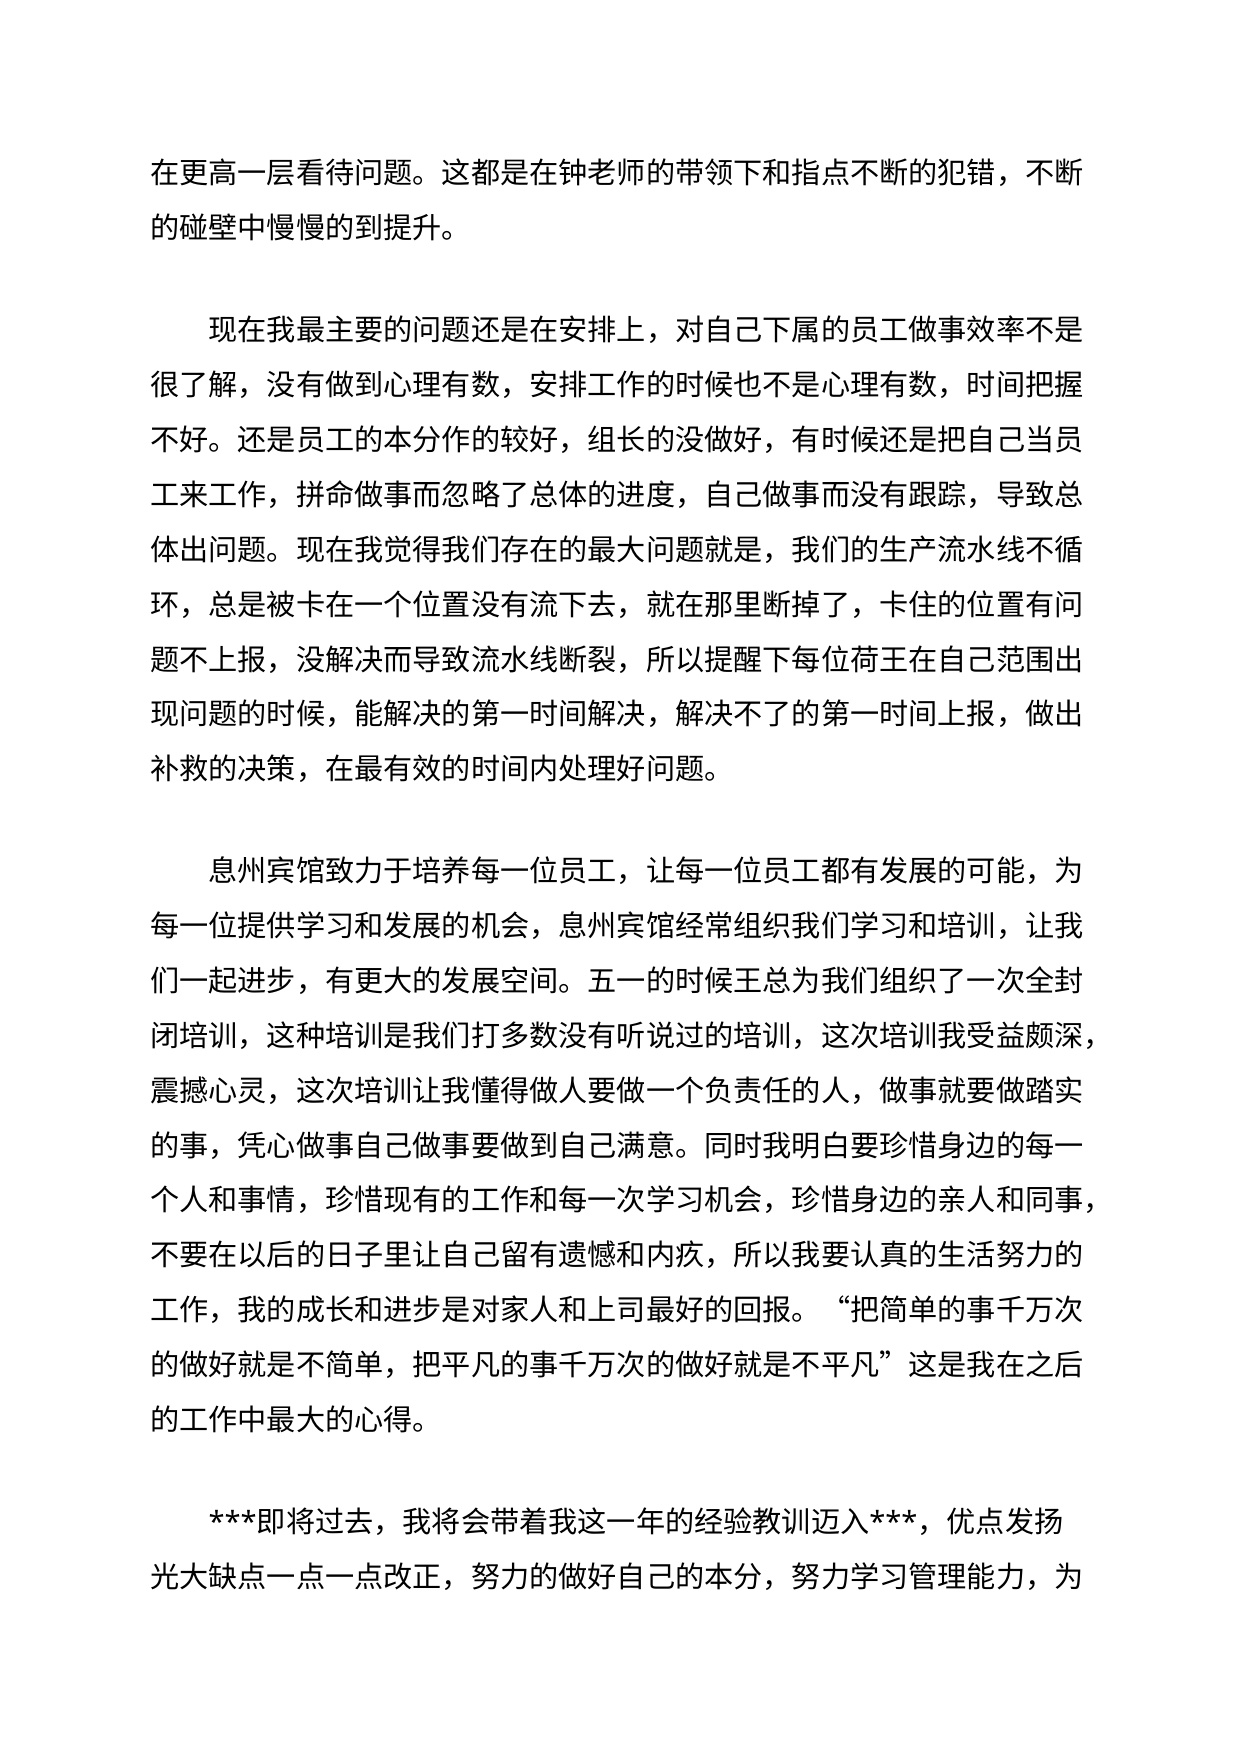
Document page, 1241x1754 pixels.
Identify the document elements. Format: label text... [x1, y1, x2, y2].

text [150, 150, 1090, 247]
text 现在我最主要的问题还是在安排上，对自己下属的员工做事效率不是很了解，没有做到心理有数，安排工作的时候也不是心理有数，时间把握不好。还是员工的本分作的较好，组长的没做好，有时候还是把自己当员工来工作，拼命做事而忽略了总体的进度，自己做事而没有跟踪，导致总体出问题。现在我觉得我们存在的最大问题就是，我们的生产流水线不循环，总是被卡在一个位置没有流下去，就在那里断掉了，卡住的位置有问题不上报，没解决而导致流水线断裂，所以提醒下每位荷王在自己范围出现问题的时候，能解决的第一时间解决，解决不了的第一时间上报，做出补救的决策，在最有效的时间内处理好问题。 [150, 307, 1090, 788]
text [150, 1498, 1090, 1596]
text 息州宾馆致力于培养每一位员工，让每一位员工都有发展的可能，为每一位提供学习和发展的机会，息州宾馆经常组织我们学习和培训，让我们一起进步，有更大的发展空间。五一的时候王总为我们组织了一次全封闭培训，这种培训是我们打多数没有听说过的培训，这次培训我受益颇深，震撼心灵，这次培训让我懂得做人要做一个负责任的人，做事就要做踏实的事，凭心做事自己做事要做到自己满意。同时我明白要珍惜身边的每一个人和事情，珍惜现有的工作和每一次学习机会，珍惜身边的亲人和同事，不要在以后的日子里让自己留有遗憾和内疚，所以我要认真的生活努力的工作，我的成长和进步是对家人和上司最好的回报。“把简单的事千万次的做好就是不简单，把平凡的事千万次的做好就是不平凡”这是我在之后的工作中最大的心得。 [150, 848, 1090, 1439]
